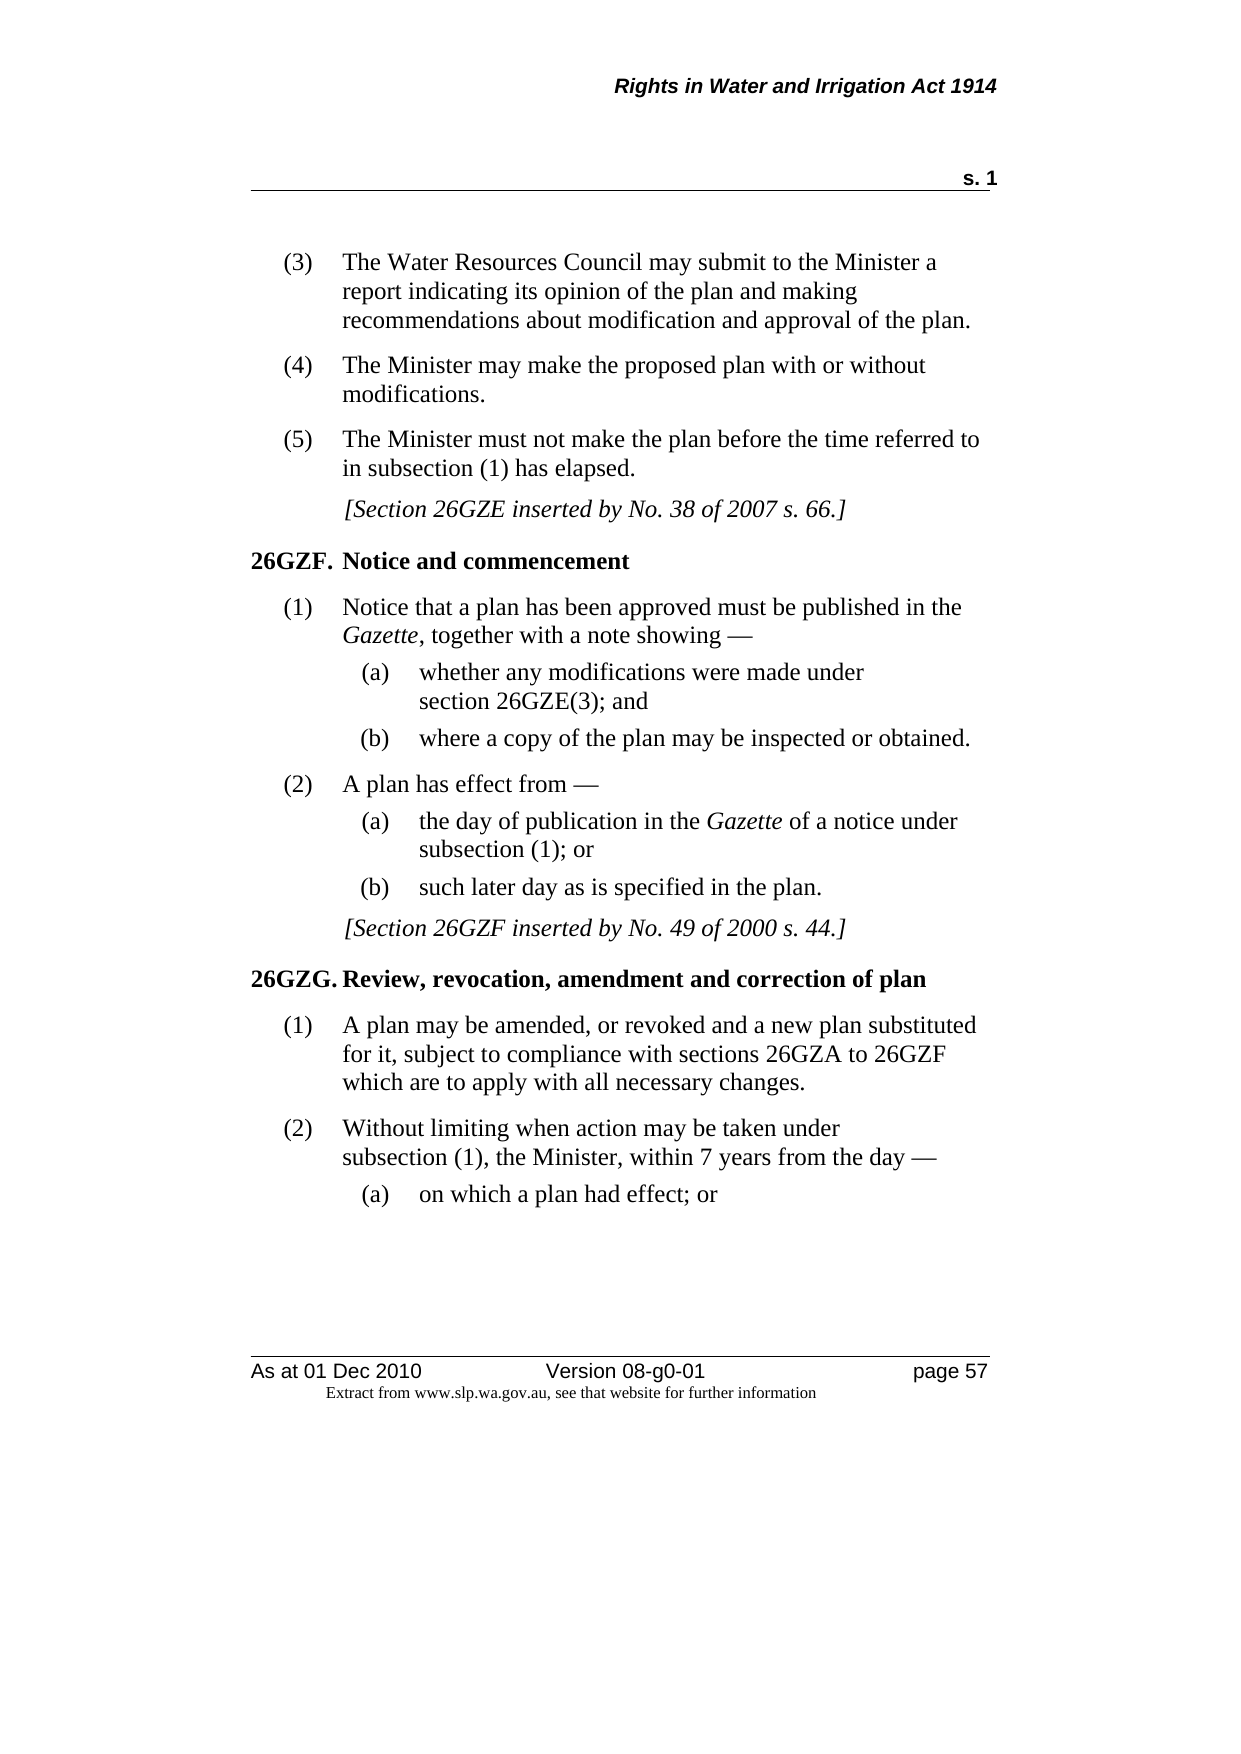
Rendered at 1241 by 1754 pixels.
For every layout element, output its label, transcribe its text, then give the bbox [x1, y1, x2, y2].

text (2) Without limiting when action may be taken under subsection (1), the Minister, within 7 years from the day — [251, 1113, 990, 1170]
text (a) whether any modifications were made under section 26GZE(3); and [251, 657, 990, 715]
text (1) Notice that a plan has been approved must be published in the Gazette, together with a note showing — [251, 592, 990, 649]
text (a) on which a plan had effect; or [251, 1179, 990, 1207]
text [Section 26GZF inserted by No. 49 of 2000 s. 44.] [251, 913, 990, 942]
text (1) A plan may be amended, or revoked and a new plan substituted for it, subject to compliance with sections 26GZA to 26GZF which are to apply with all necessary changes. [251, 1010, 990, 1096]
text [Section 26GZE inserted by No. 38 of 2007 s. 66.] [251, 494, 990, 523]
text (b) such later day as is specified in the plan. [251, 872, 990, 900]
text (a) the day of publication in the Gazette of a notice under subsection (1); or [251, 806, 990, 863]
text (4) The Minister may make the proposed plan with or without modifications. [251, 350, 990, 408]
subtitle 26GZG. Review, revocation, amendment and correction of plan [251, 964, 990, 993]
text (3) The Water Resources Council may submit to the Minister a report indicating its opinion of the plan and making recommendations about modification and approval of the plan. [251, 247, 990, 334]
subtitle 26GZF. Notice and commencement [251, 546, 990, 575]
text (5) The Minister must not make the plan before the time referred to in subsection (1) has elapsed. [251, 424, 990, 482]
text (b) where a copy of the plan may be inspected or obtained. [251, 723, 990, 752]
text (2) A plan has effect from — [251, 769, 990, 797]
